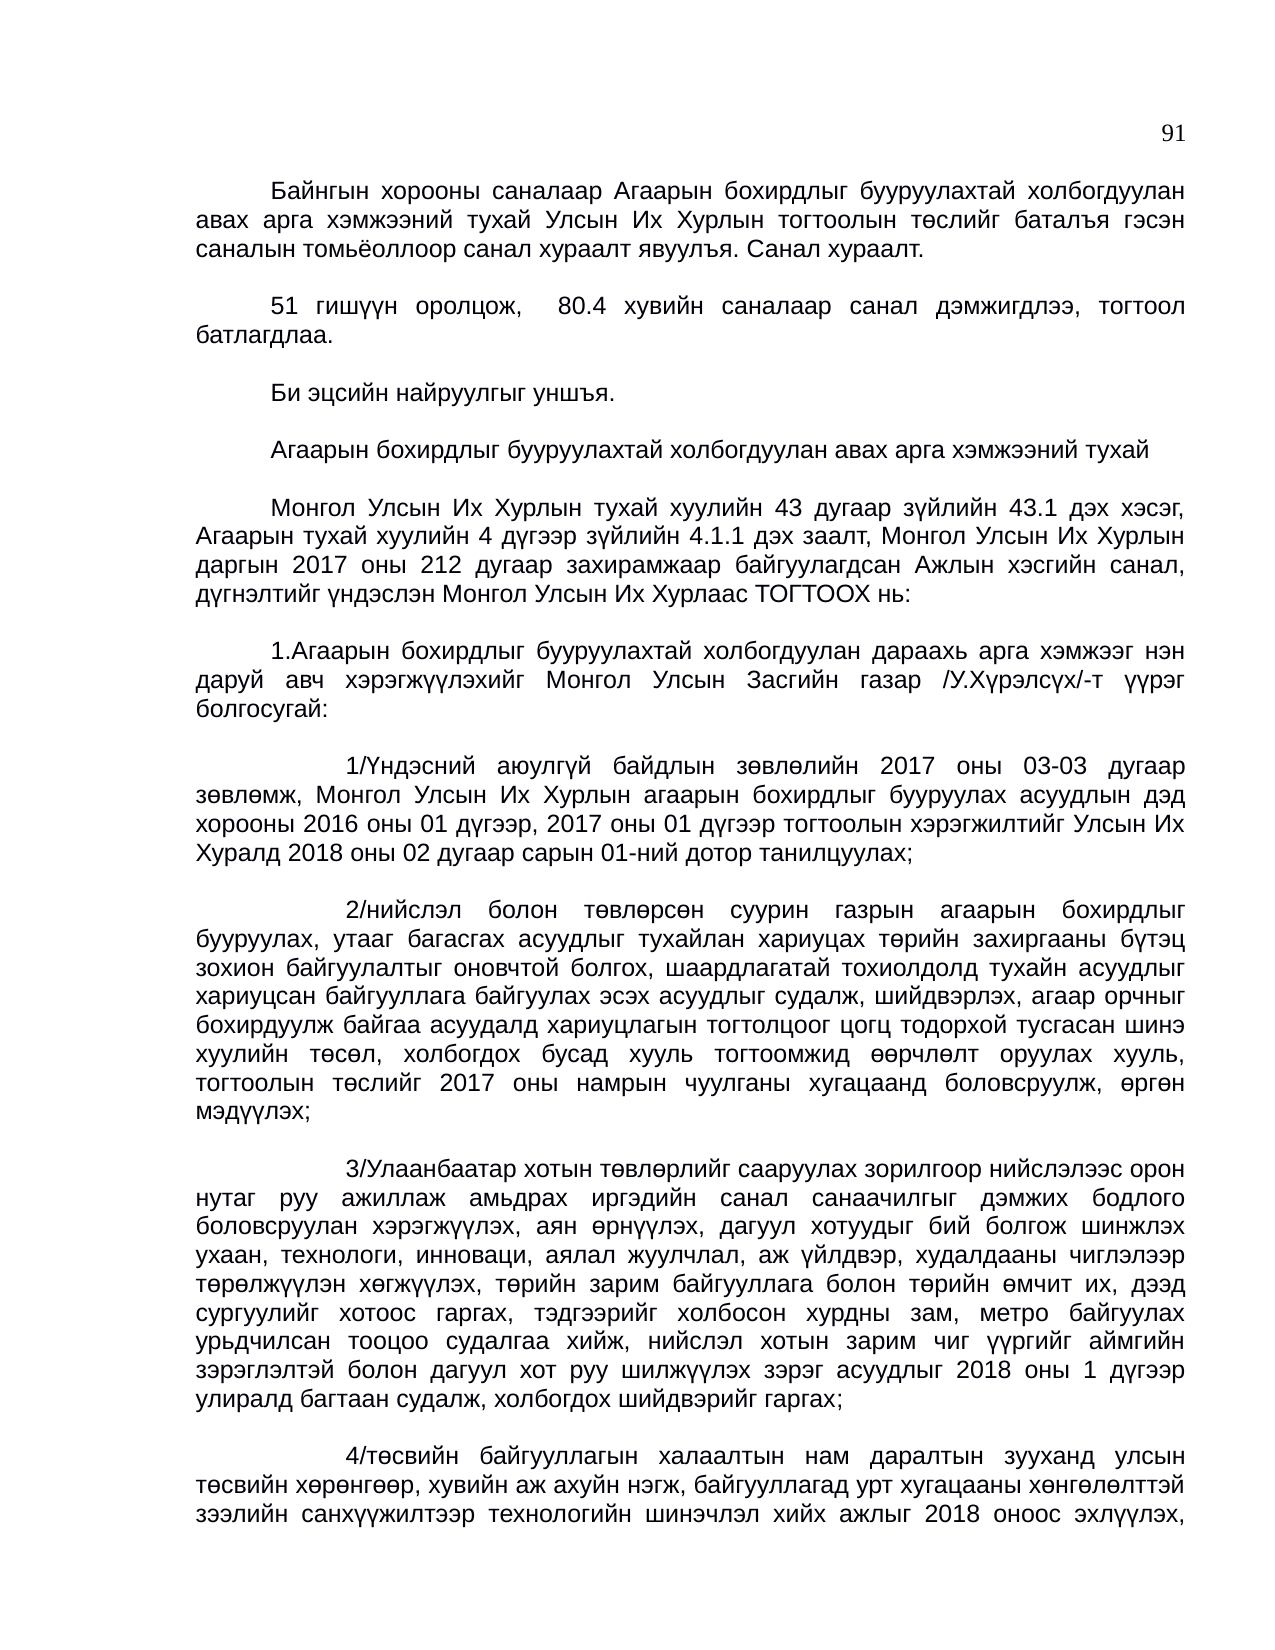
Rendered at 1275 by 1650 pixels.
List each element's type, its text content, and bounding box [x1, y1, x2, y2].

text 1/Үндэсний аюулгүй байдлын зөвлөлийн 2017 оны 03-03 дугаар зөвлөмж, Монгол Улсын Их Хурлын агаарын бохирдлыг бууруулах асуудлын дэд хорооны 2016 оны 01 дүгээр, 2017 оны 01 дүгээр тогтоолын хэрэгжилтийг Улсын Их Хуралд 2018 оны 02 дугаар сарын 01-ний дотор танилцуулах; [195, 751, 1186, 866]
text Агаарын бохирдлыг бууруулахтай холбогдуулан авах арга хэмжээний тухай [195, 435, 1186, 464]
text 3/Улаанбаатар хотын төвлөрлийг сааруулах зорилгоор нийслэлээс орон нутаг руу ажиллаж амьдрах иргэдийн санал санаачилгыг дэмжих бодлого боловсруулан хэрэгжүүлэх, аян өрнүүлэх, дагуул хотуудыг бий болгож шинжлэх ухаан, технологи, инноваци, аялал жуулчлал, аж үйлдвэр, худалдааны чиглэлээр төрөлжүүлэн хөгжүүлэх, төрийн зарим байгууллага болон төрийн өмчит их, дээд сургуулийг хотоос гаргах, тэдгээрийг холбосон хурдны зам, метро байгуулах урьдчилсан тооцоо судалгаа хийж, нийслэл хотын зарим чиг үүргийг аймгийн зэрэглэлтэй болон дагуул хот руу шилжүүлэх зэрэг асуудлыг 2018 оны 1 дүгээр улиралд багтаан судалж, холбогдох шийдвэрийг гаргах; [195, 1154, 1186, 1413]
text Би эцсийн найруулгыг уншъя. [195, 378, 1186, 406]
text 51 гишүүн оролцож, 80.4 хувийн саналаар санал дэмжигдлээ, тогтоол батлагдлаа. [195, 291, 1186, 349]
text Байнгын хорооны саналаар Агаарын бохирдлыг бууруулахтай холбогдуулан авах арга хэмжээний тухай Улсын Их Хурлын тогтоолын төслийг баталъя гэсэн саналын томьёоллоор санал хураалт явуулъя. Санал хураалт. [195, 176, 1186, 263]
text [195, 1441, 1186, 1528]
text 1.Агаарын бохирдлыг бууруулахтай холбогдуулан дараахь арга хэмжээг нэн даруй авч хэрэгжүүлэхийг Монгол Улсын Засгийн газар /У.Хүрэлсүх/-т үүрэг болгосугай: [195, 636, 1186, 723]
text Монгол Улсын Их Хурлын тухай хуулийн 43 дугаар зүйлийн 43.1 дэх хэсэг, Агаарын тухай хуулийн 4 дүгээр зүйлийн 4.1.1 дэх заалт, Монгол Улсын Их Хурлын даргын 2017 оны 212 дугаар захирамжаар байгуулагдсан Ажлын хэсгийн санал, дүгнэлтийг үндэслэн Монгол Улсын Их Хурлаас ТОГТООХ нь: [195, 493, 1186, 608]
text 2/нийслэл болон төвлөрсөн суурин газрын агаарын бохирдлыг бууруулах, утааг багасгах асуудлыг тухайлан хариуцах төрийн захиргааны бүтэц зохион байгуулалтыг оновчтой болгох, шаардлагатай тохиолдолд тухайн асуудлыг хариуцсан байгууллага байгуулах эсэх асуудлыг судалж, шийдвэрлэх, агаар орчныг бохирдуулж байгаа асуудалд хариуцлагын тогтолцоог цогц тодорхой тусгасан шинэ хуулийн төсөл, холбогдох бусад хууль тогтоомжид өөрчлөлт оруулах хууль, тогтоолын төслийг 2017 оны намрын чуулганы хугацаанд боловсруулж, өргөн мэдүүлэх; [195, 895, 1186, 1125]
